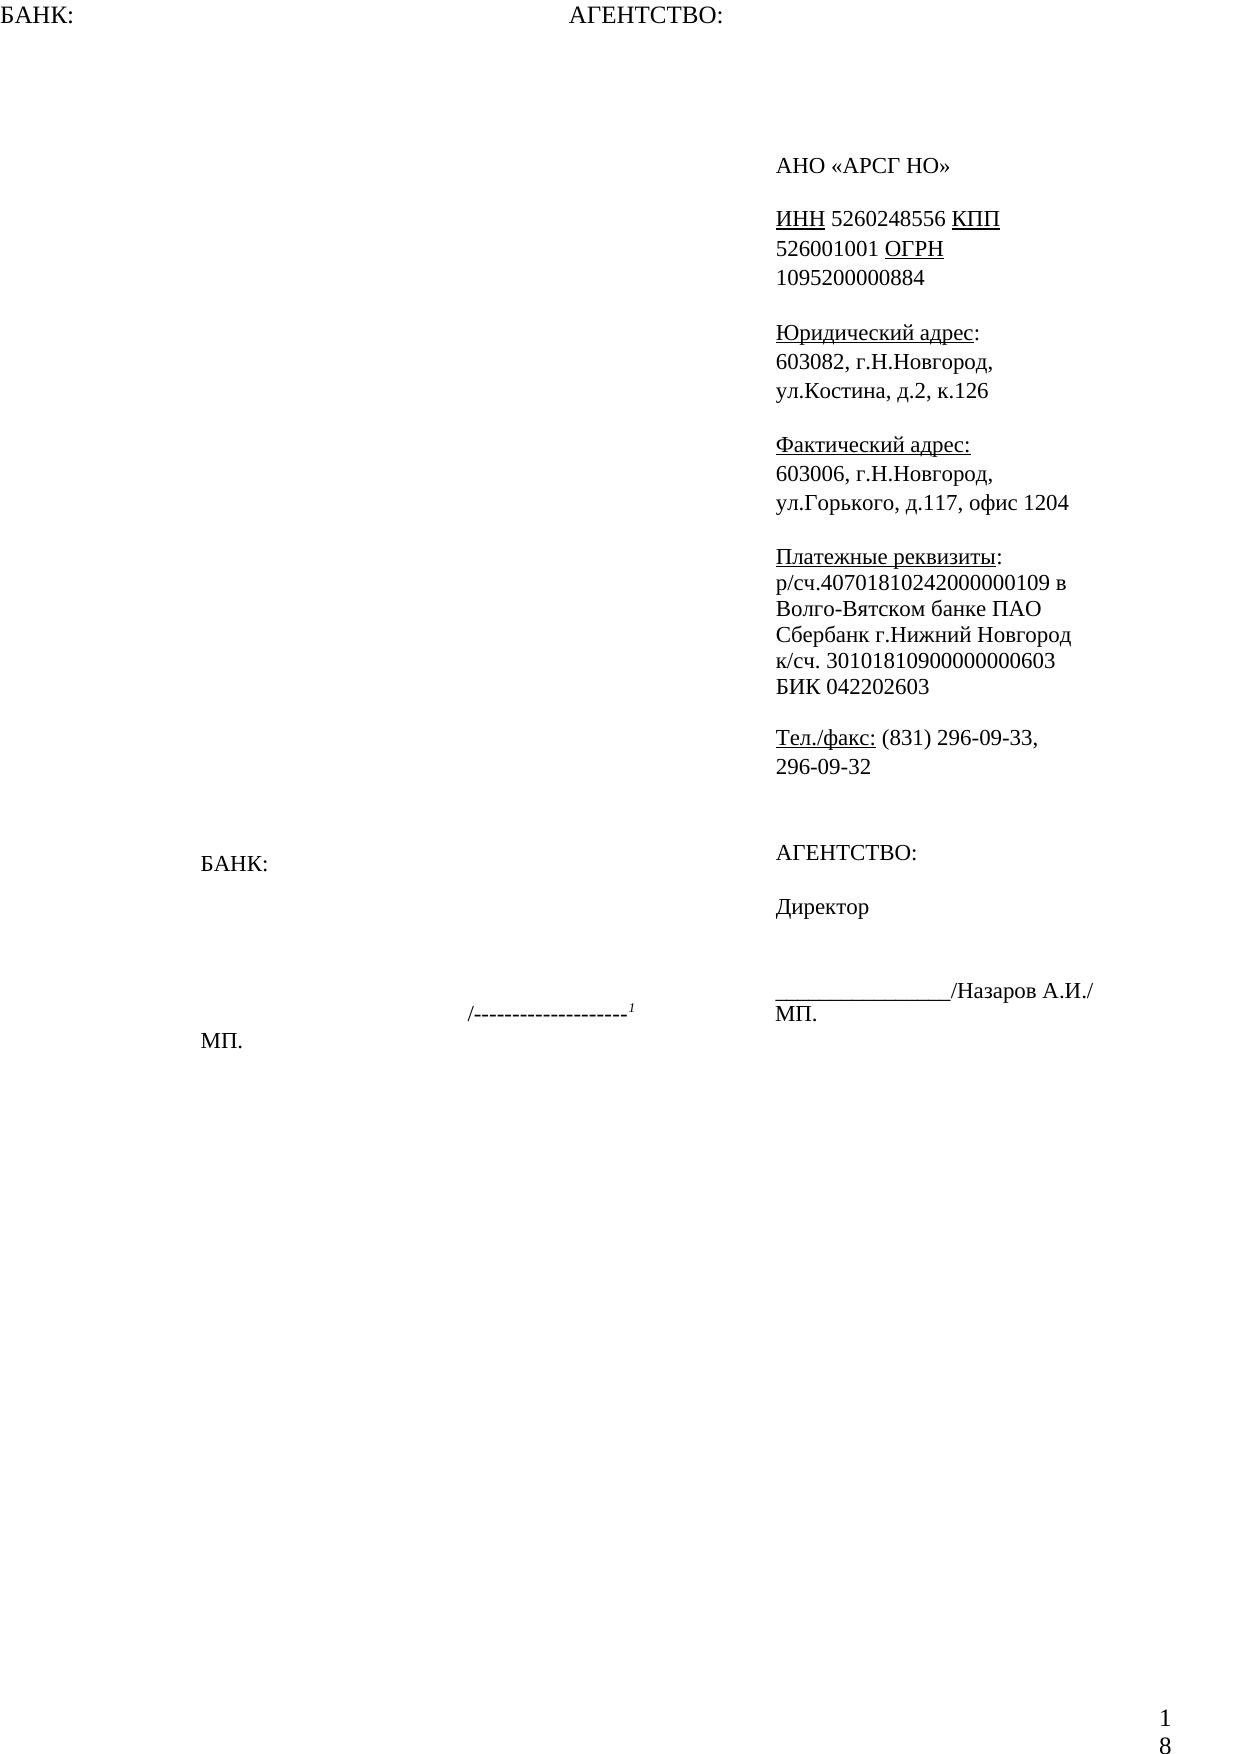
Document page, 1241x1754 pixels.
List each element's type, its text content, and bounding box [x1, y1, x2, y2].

text / 1 МП. [467, 1003, 1184, 1026]
text Фактический адрес: [776, 429, 1184, 458]
text АНО «АРСГ НО» [776, 156, 1184, 178]
text /Назаров А.И./ [776, 981, 1184, 1003]
text Директор [776, 896, 1184, 919]
text ИНН 5260248556 КПП 526001001 ОГРН 1095200000884 [776, 203, 1074, 292]
text АГЕНТСТВО: [776, 842, 1184, 865]
text 603006, г.Н.Новгород, ул.Горького, д.117, офис 1204 [776, 458, 1074, 516]
text 603082, г.Н.Новгород, ул.Костина, д.2, к.126 [776, 346, 1074, 404]
text Юридический адрес: [776, 317, 1184, 346]
text Платежные реквизиты: р/сч.40701810242000000109 в Волго-Вятском банке ПАО Сбербанк г.Нижний Новгород к/сч. 30101810900000000603 БИК 042202603 [776, 543, 1074, 699]
text Тел./факс: (831) 296-09-33, 296-09-32 [776, 722, 1074, 781]
